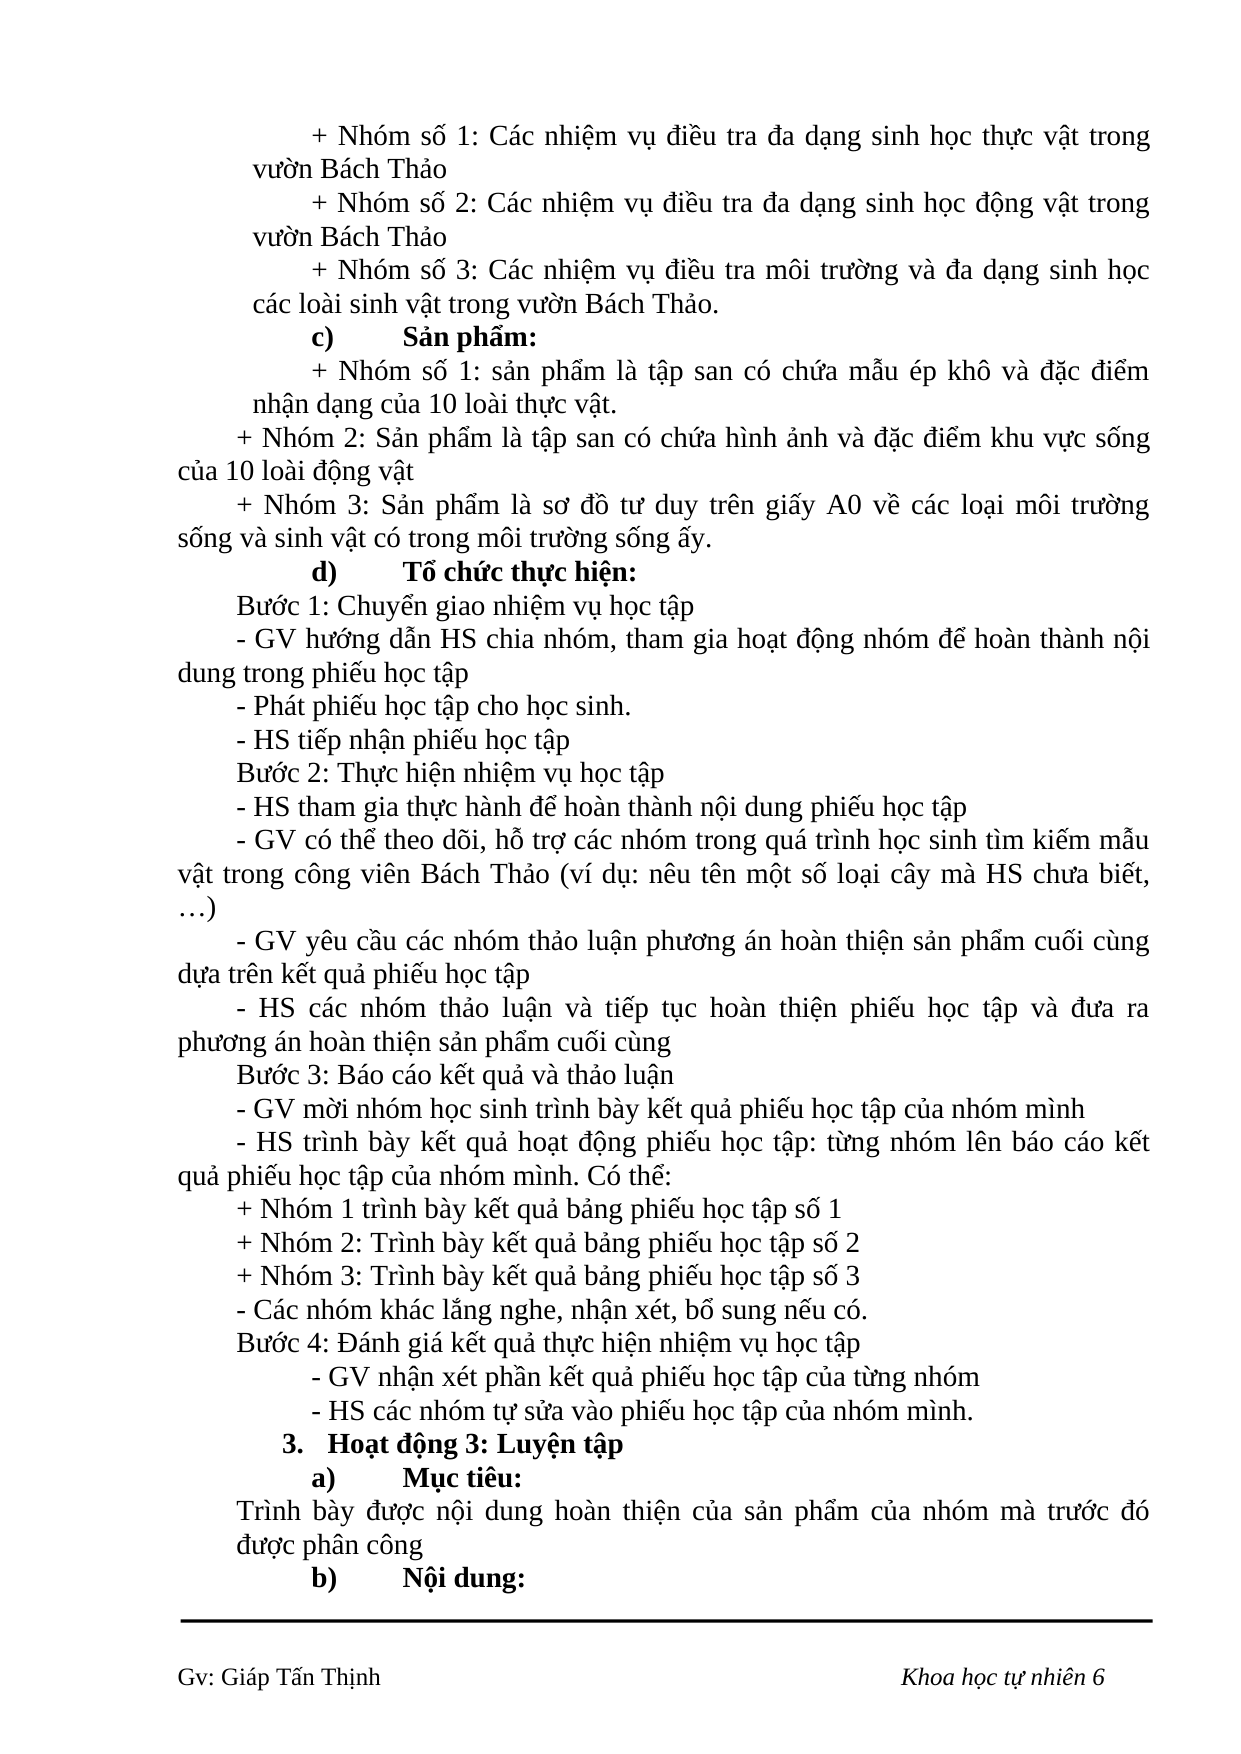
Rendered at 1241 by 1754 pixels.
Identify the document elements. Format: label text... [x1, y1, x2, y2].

text + Nhóm số 2: Các nhiệm vụ điều tra đa dạng sinh học động vật trong vườn Bách Thảo [252, 185, 1152, 252]
list Bước 4: Đánh giá kết quả thực hiện nhiệm vụ học tập [177, 1326, 1152, 1359]
list Bước 2: Thực hiện nhiệm vụ học tập [177, 755, 1152, 789]
list Bước 3: Báo cáo kết quả và thảo luận [177, 1057, 1152, 1091]
list - HS tham gia thực hành để hoàn thành nội dung phiếu học tập [177, 789, 1152, 822]
text - HS các nhóm tự sửa vào phiếu học tập của nhóm mình. [252, 1393, 1152, 1426]
list - Phát phiếu học tập cho học sinh. [177, 688, 1152, 722]
text Trình bày được nội dung hoàn thiện của sản phẩm của nhóm mà trước đó được phân công [236, 1493, 1152, 1560]
list Sản phẩm: [252, 319, 1152, 353]
list - HS tiếp nhận phiếu học tập [177, 722, 1152, 755]
list - Các nhóm khác lắng nghe, nhận xét, bổ sung nếu có. [177, 1292, 1152, 1326]
list Tổ chức thực hiện: [252, 554, 1152, 588]
list - HS các nhóm thảo luận và tiếp tục hoàn thiện phiếu học tập và đưa ra phương án hoàn thiện sản phẩm cuối cùng [177, 990, 1152, 1057]
list + Nhóm 1 trình bày kết quả bảng phiếu học tập số 1 [177, 1191, 1152, 1225]
list Hoạt động 3: Luyện tập [252, 1426, 1152, 1460]
list + Nhóm 2: Sản phẩm là tập san có chứa hình ảnh và đặc điểm khu vực sống của 10 loài động vật [177, 420, 1152, 487]
list - GV yêu cầu các nhóm thảo luận phương án hoàn thiện sản phẩm cuối cùng dựa trên kết quả phiếu học tập [177, 923, 1152, 990]
list + Nhóm 3: Trình bày kết quả bảng phiếu học tập số 3 [177, 1258, 1152, 1292]
text + Nhóm số 3: Các nhiệm vụ điều tra môi trường và đa dạng sinh học các loài sinh vật trong vườn Bách Thảo. [252, 252, 1152, 319]
text + Nhóm số 1: Các nhiệm vụ điều tra đa dạng sinh học thực vật trong vườn Bách Thảo [252, 118, 1152, 185]
list - GV hướng dẫn HS chia nhóm, tham gia hoạt động nhóm để hoàn thành nội dung trong phiếu học tập [177, 621, 1152, 688]
list - HS trình bày kết quả hoạt động phiếu học tập: từng nhóm lên báo cáo kết quả phiếu học tập của nhóm mình. Có thể: [177, 1124, 1152, 1191]
list Nội dung: [252, 1560, 1152, 1594]
list + Nhóm 2: Trình bày kết quả bảng phiếu học tập số 2 [177, 1225, 1152, 1258]
text + Nhóm số 1: sản phẩm là tập san có chứa mẫu ép khô và đặc điểm nhận dạng của 10 loài thực vật. [252, 353, 1152, 420]
list - GV mời nhóm học sinh trình bày kết quả phiếu học tập của nhóm mình [177, 1091, 1152, 1124]
list + Nhóm 3: Sản phẩm là sơ đồ tư duy trên giấy A0 về các loại môi trường sống và sinh vật có trong môi trường sống ấy. [177, 487, 1152, 554]
list Mục tiêu: [252, 1460, 1152, 1493]
list - GV có thể theo dõi, hỗ trợ các nhóm trong quá trình học sinh tìm kiếm mẫu vật trong công viên Bách Thảo (ví dụ: nêu tên một số loại cây mà HS chưa biết, …) [177, 822, 1152, 923]
text - GV nhận xét phần kết quả phiếu học tập của từng nhóm [252, 1359, 1152, 1393]
list Bước 1: Chuyển giao nhiệm vụ học tập [177, 588, 1152, 621]
